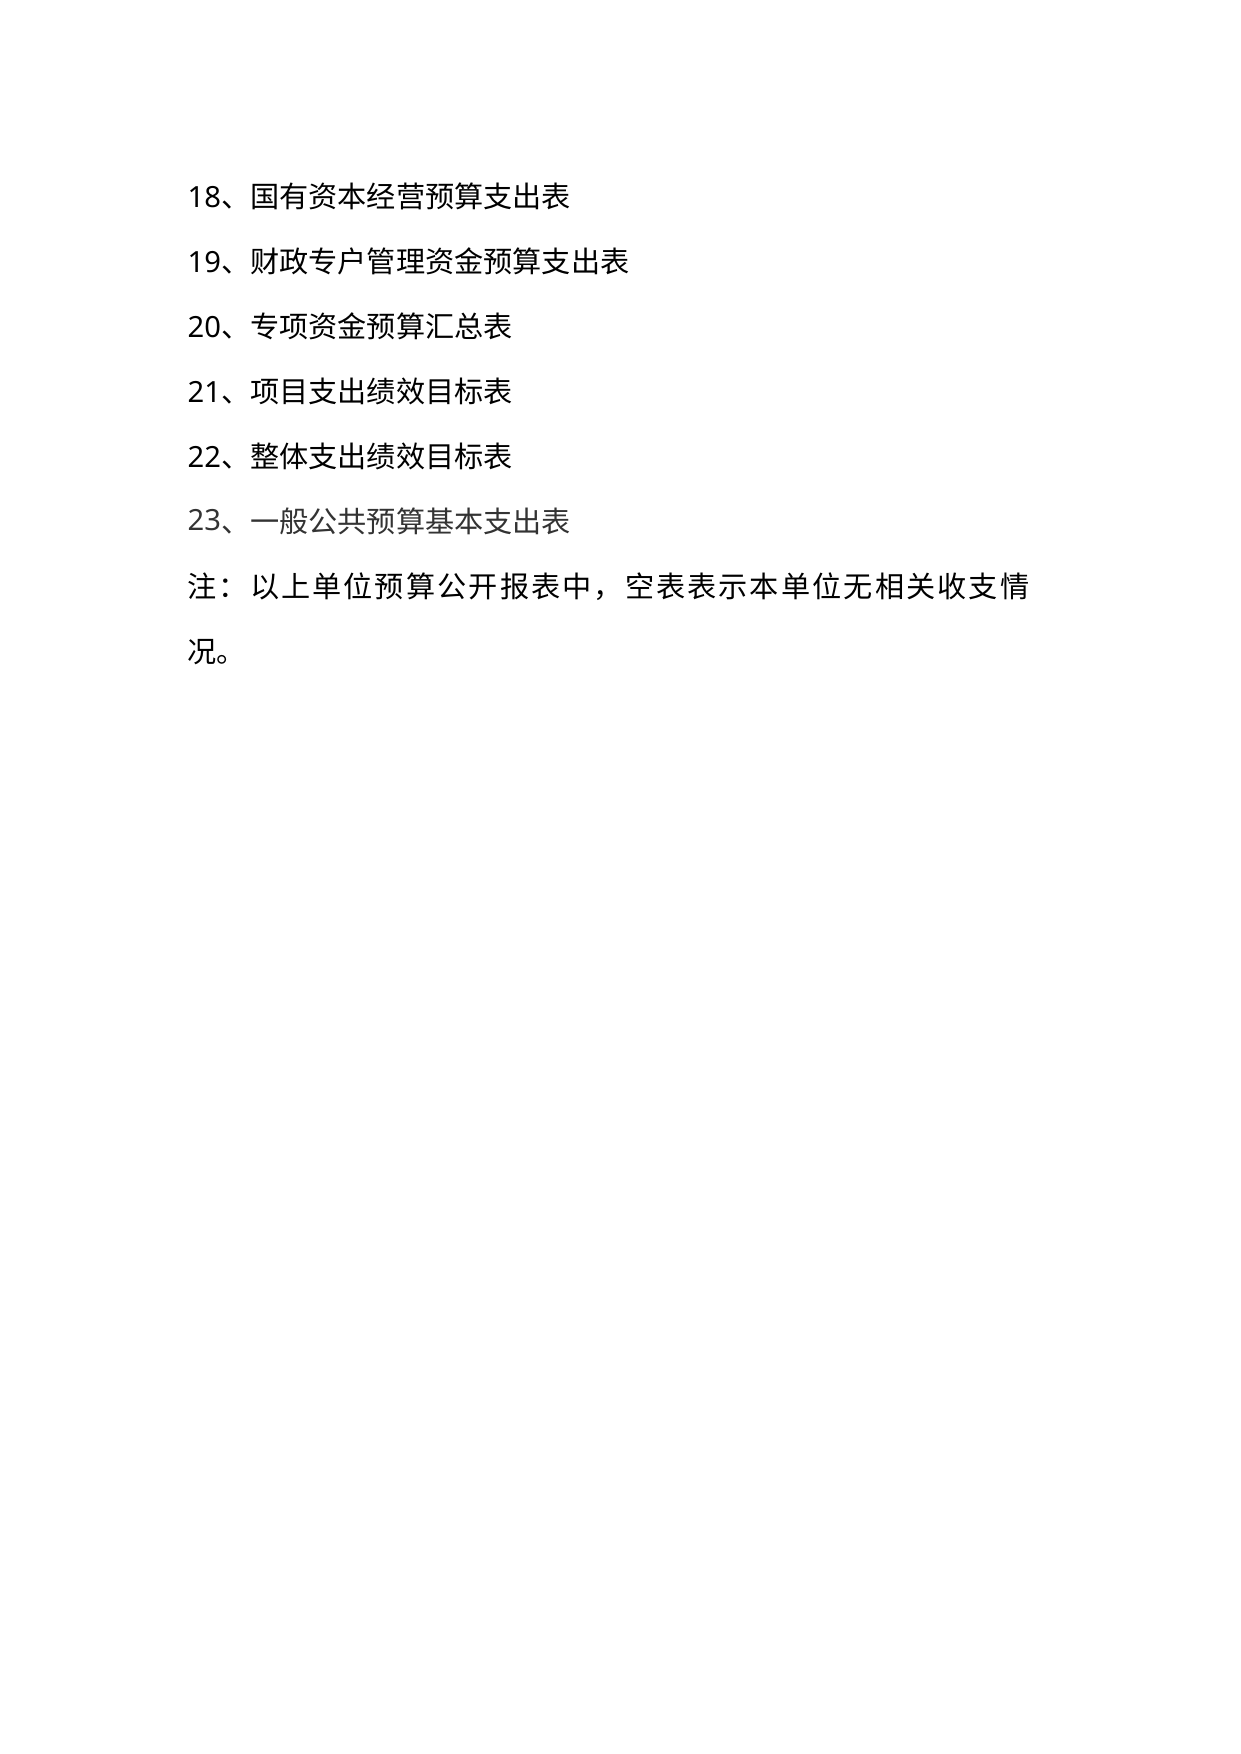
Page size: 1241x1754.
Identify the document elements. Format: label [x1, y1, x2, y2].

table_cell [176, 162, 1041, 682]
